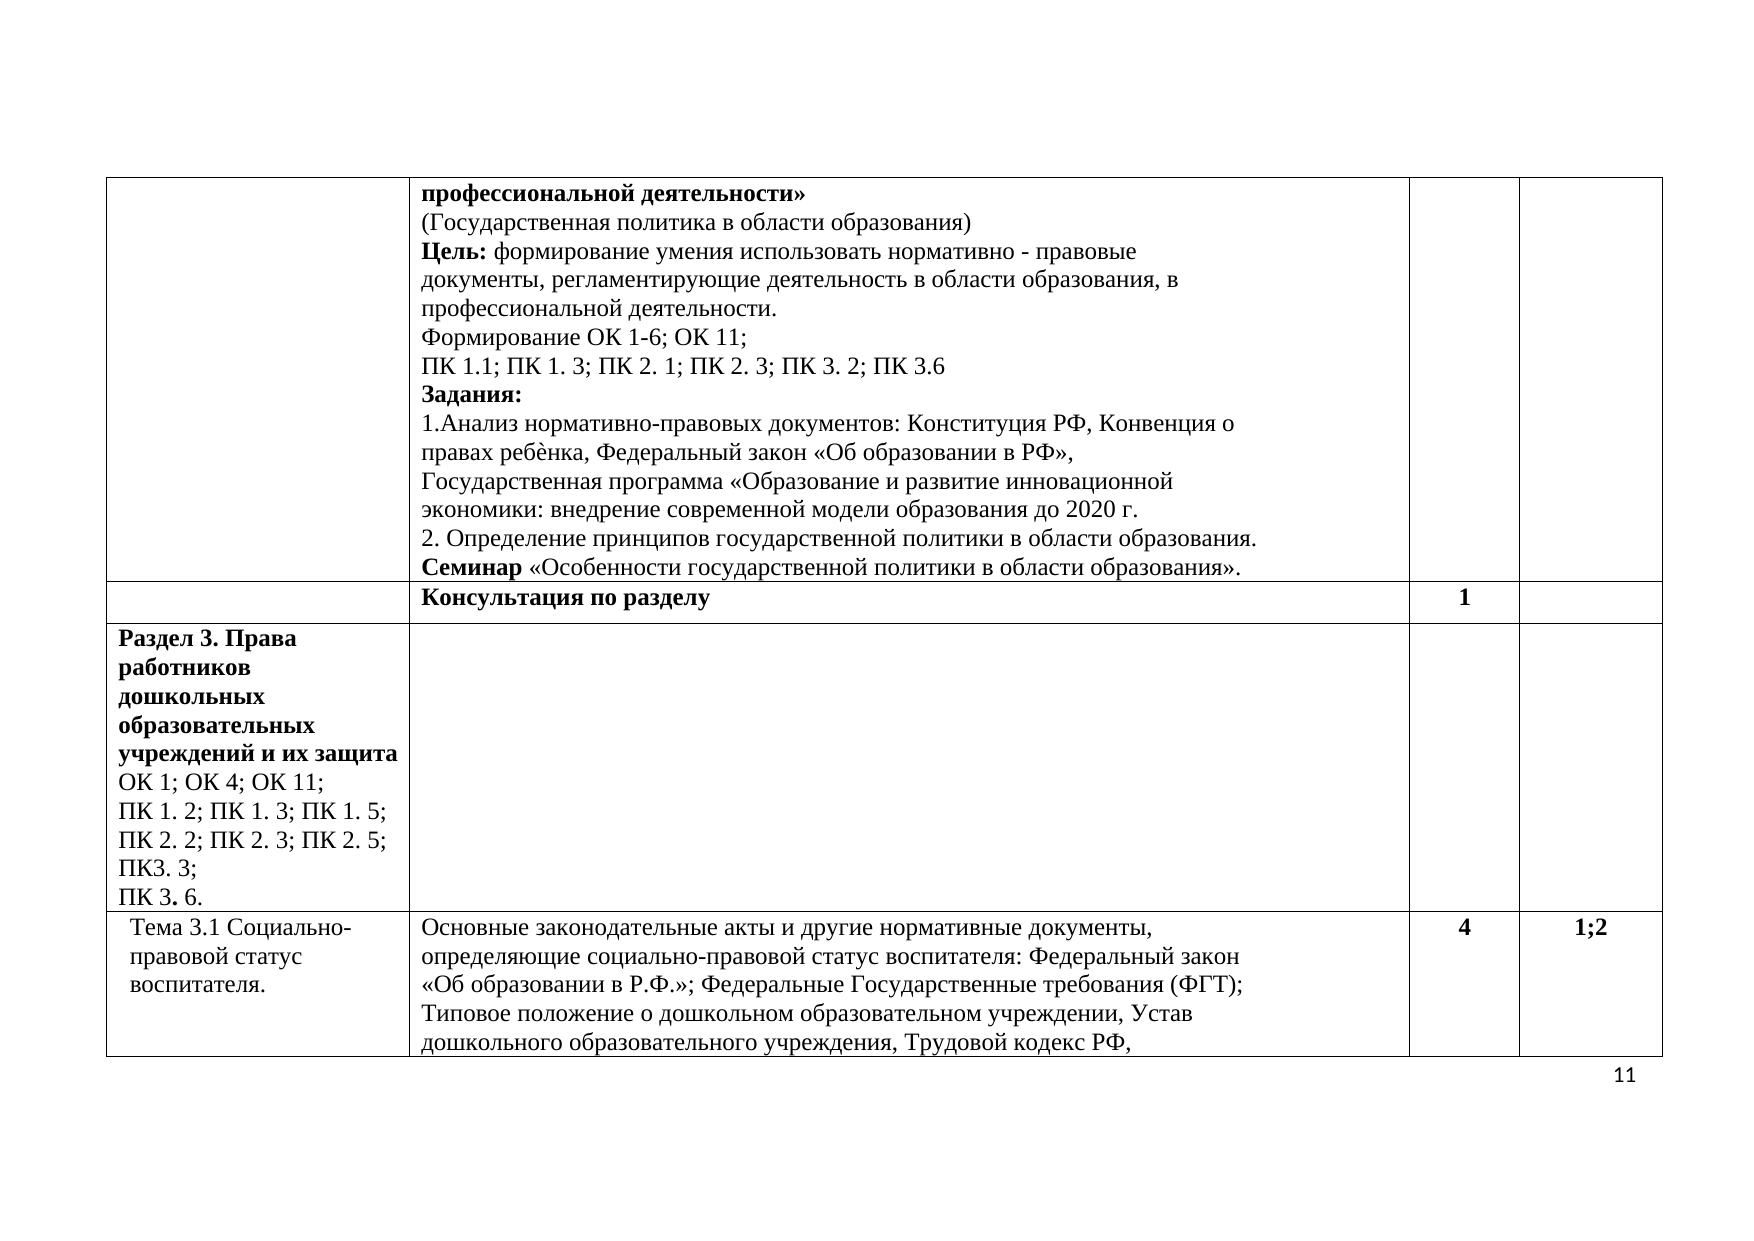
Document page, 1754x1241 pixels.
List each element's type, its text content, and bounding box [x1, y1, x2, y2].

table_cell 4 [1410, 912, 1519, 1056]
table_cell [1520, 582, 1662, 622]
table_cell [1410, 624, 1519, 911]
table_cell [410, 178, 1409, 581]
table_cell 1 [1410, 582, 1519, 622]
table_cell [410, 624, 1409, 911]
table_cell [1520, 178, 1662, 581]
table_cell [107, 582, 409, 622]
table_cell 1;2 [1520, 912, 1662, 1056]
table_cell [107, 178, 409, 581]
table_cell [107, 912, 409, 1056]
table_cell Раздел 3. Права работников дошкольных образовательных учреждений и их защита ОК 1; ОК 4; ОК 11; ПК 1. 2; ПК 1. 3; ПК 1. 5; ПК 2. 2; ПК 2. 3; ПК 2. 5; ПК3. 3; ПК 3. 6. [107, 624, 409, 911]
table_cell [1410, 178, 1519, 581]
table_cell [1520, 624, 1662, 911]
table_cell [410, 912, 1409, 1056]
table_cell Консультация по разделу [410, 582, 1409, 622]
